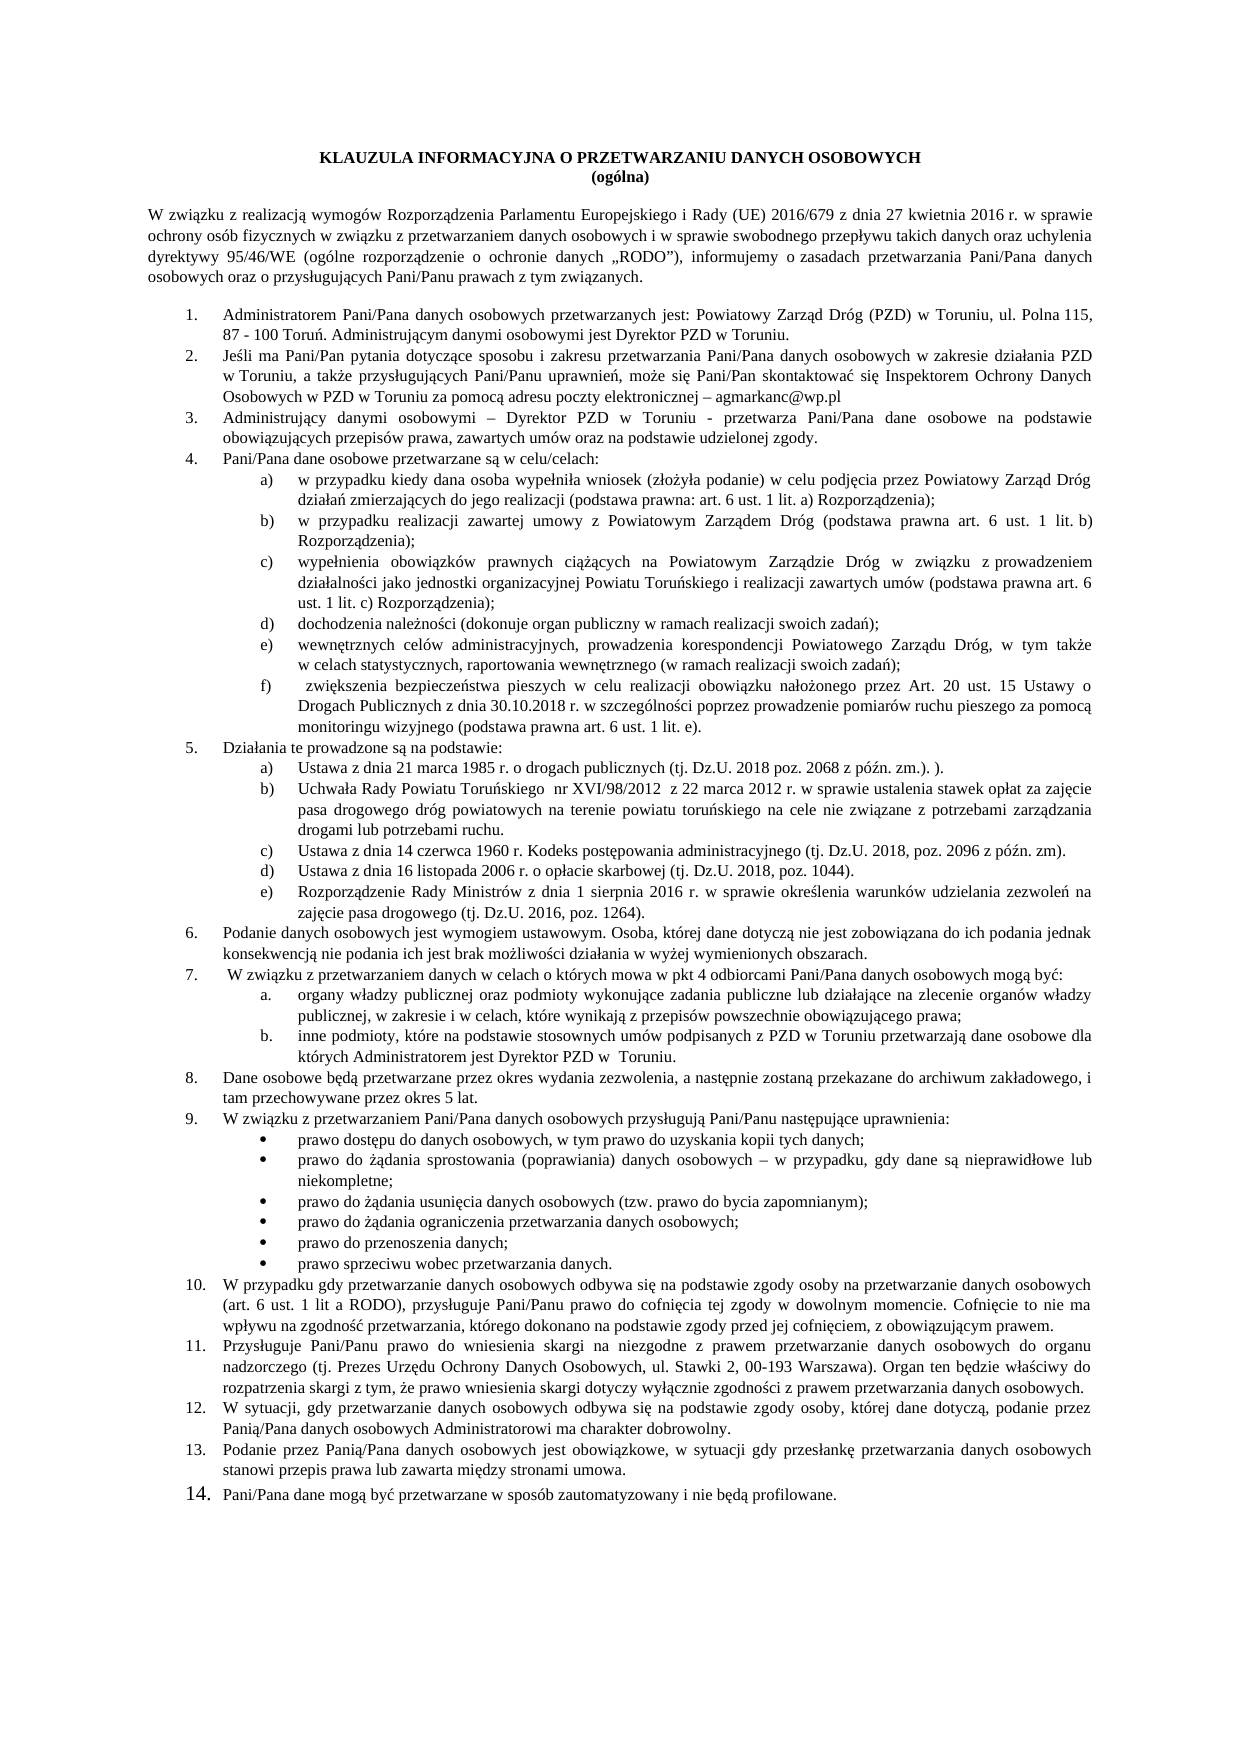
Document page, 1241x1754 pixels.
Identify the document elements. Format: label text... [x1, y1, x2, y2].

list W sytuacji, gdy przetwarzanie danych osobowych odbywa się na podstawie zgody osoby, której dane dotyczą, podanie przez Panią/Pana danych osobowych Administratorowi ma charakter dobrowolny. [185, 1398, 1093, 1438]
list Podanie przez Panią/Pana danych osobowych jest obowiązkowe, w sytuacji gdy przesłankę przetwarzania danych osobowych stanowi przepis prawa lub zawarta między stronami umowa. [185, 1439, 1093, 1479]
list Jeśli ma Pani/Pan pytania dotyczące sposobu i zakresu przetwarzania Pani/Pana danych osobowych w zakresie działania PZD w Toruniu, a także przysługujących Pani/Panu uprawnień, może się Pani/Pan skontaktować się Inspektorem Ochrony Danych Osobowych w PZD w Toruniu za pomocą adresu poczty elektronicznej – agmarkanc@wp.pl [185, 346, 1093, 406]
list wypełnienia obowiązków prawnych ciążących na Powiatowym Zarządzie Dróg w związku z prowadzeniem działalności jako jednostki organizacyjnej Powiatu Toruńskiego i realizacji zawartych umów (podstawa prawna art. 6 ust. 1 lit. c) Rozporządzenia); [260, 552, 1093, 612]
list Podanie danych osobowych jest wymogiem ustawowym. Osoba, której dane dotyczą nie jest zobowiązana do ich podania jednak konsekwencją nie podania ich jest brak możliwości działania w wyżej wymienionych obszarach. [185, 923, 1093, 963]
list Przysługuje Pani/Panu prawo do wniesienia skargi na niezgodne z prawem przetwarzanie danych osobowych do organu nadzorczego (tj. Prezes Urzędu Ochrony Danych Osobowych, ul. Stawki 2, 00-193 Warszawa). Organ ten będzie właściwy do rozpatrzenia skargi z tym, że prawo wniesienia skargi dotyczy wyłącznie zgodności z prawem przetwarzania danych osobowych. [185, 1336, 1093, 1397]
list prawo do przenoszenia danych; [260, 1233, 1093, 1252]
list W związku z przetwarzaniem danych w celach o których mowa w pkt 4 odbiorcami Pani/Pana danych osobowych mogą być: [185, 964, 1093, 983]
list Dane osobowe będą przetwarzane przez okres wydania zezwolenia, a następnie zostaną przekazane do archiwum zakładowego, i tam przechowywane przez okres 5 lat. [185, 1067, 1093, 1107]
list w przypadku kiedy dana osoba wypełniła wniosek (złożyła podanie) w celu podjęcia przez Powiatowy Zarząd Dróg działań zmierzających do jego realizacji (podstawa prawna: art. 6 ust. 1 lit. a) Rozporządzenia); [260, 469, 1093, 509]
list prawo dostępu do danych osobowych, w tym prawo do uzyskania kopii tych danych; [260, 1129, 1093, 1148]
list wewnętrznych celów administracyjnych, prowadzenia korespondencji Powiatowego Zarządu Dróg, w tym także w celach statystycznych, raportowania wewnętrznego (w ramach realizacji swoich zadań); [260, 634, 1093, 674]
list Ustawa z dnia 21 marca 1985 r. o drogach publicznych (tj. Dz.U. 2018 poz. 2068 z późn. zm.). ). [260, 758, 1093, 777]
list W związku z przetwarzaniem Pani/Pana danych osobowych przysługują Pani/Panu następujące uprawnienia: [185, 1109, 1093, 1128]
list Pani/Pana dane osobowe przetwarzane są w celu/celach: [185, 449, 1093, 468]
text KLAUZULA INFORMACYJNA O PRZETWARZANIU DANYCH OSOBOWYCH [148, 148, 1093, 167]
list Ustawa z dnia 16 listopada 2006 r. o opłacie skarbowej (tj. Dz.U. 2018, poz. 1044). [260, 861, 1093, 880]
list dochodzenia należności (dokonuje organ publiczny w ramach realizacji swoich zadań); [260, 614, 1093, 633]
list prawo do żądania usunięcia danych osobowych (tzw. prawo do bycia zapomnianym); [260, 1191, 1093, 1211]
list Administrujący danymi osobowymi – Dyrektor PZD w Toruniu - przetwarza Pani/Pana dane osobowe na podstawie obowiązujących przepisów prawa, zawartych umów oraz na podstawie udzielonej zgody. [185, 407, 1093, 447]
list inne podmioty, które na podstawie stosownych umów podpisanych z PZD w Toruniu przetwarzają dane osobowe dla których Administratorem jest Dyrektor PZD w Toruniu. [260, 1026, 1093, 1066]
list w przypadku realizacji zawartej umowy z Powiatowym Zarządem Dróg (podstawa prawna art. 6 ust. 1 lit. b) Rozporządzenia); [260, 511, 1093, 550]
list Rozporządzenie Rady Ministrów z dnia 1 sierpnia 2016 r. w sprawie określenia warunków udzielania zezwoleń na zajęcie pasa drogowego (tj. Dz.U. 2016, poz. 1264). [260, 882, 1093, 922]
list organy władzy publicznej oraz podmioty wykonujące zadania publiczne lub działające na zlecenie organów władzy publicznej, w zakresie i w celach, które wynikają z przepisów powszechnie obowiązującego prawa; [260, 985, 1093, 1025]
text W związku z realizacją wymogów Rozporządzenia Parlamentu Europejskiego i Rady (UE) 2016/679 z dnia 27 kwietnia 2016 r. w sprawie ochrony osób fizycznych w związku z przetwarzaniem danych osobowych i w sprawie swobodnego przepływu takich danych oraz uchylenia dyrektywy 95/46/WE (ogólne rozporządzenie o ochronie danych „RODO”), informujemy o zasadach przetwarzania Pani/Pana danych osobowych oraz o przysługujących Pani/Panu prawach z tym związanych. [148, 205, 1093, 286]
text (ogólna) [148, 167, 1093, 186]
list W przypadku gdy przetwarzanie danych osobowych odbywa się na podstawie zgody osoby na przetwarzanie danych osobowych (art. 6 ust. 1 lit a RODO), przysługuje Pani/Panu prawo do cofnięcia tej zgody w dowolnym momencie. Cofnięcie to nie ma wpływu na zgodność przetwarzania, którego dokonano na podstawie zgody przed jej cofnięciem, z obowiązującym prawem. [185, 1274, 1093, 1335]
list Działania te prowadzone są na podstawie: [185, 737, 1093, 757]
list prawo sprzeciwu wobec przetwarzania danych. [260, 1253, 1093, 1273]
list Ustawa z dnia 14 czerwca 1960 r. Kodeks postępowania administracyjnego (tj. Dz.U. 2018, poz. 2096 z późn. zm). [260, 841, 1093, 860]
list Uchwała Rady Powiatu Toruńskiego nr XVI/98/2012 z 22 marca 2012 r. w sprawie ustalenia stawek opłat za zajęcie pasa drogowego dróg powiatowych na terenie powiatu toruńskiego na cele nie związane z potrzebami zarządzania drogami lub potrzebami ruchu. [260, 779, 1093, 839]
list zwiększenia bezpieczeństwa pieszych w celu realizacji obowiązku nałożonego przez Art. 20 ust. 15 Ustawy o Drogach Publicznych z dnia 30.10.2018 r. w szczególności poprzez prowadzenie pomiarów ruchu pieszego za pomocą monitoringu wizyjnego (podstawa prawna art. 6 ust. 1 lit. e). [260, 676, 1093, 736]
list Pani/Pana dane mogą być przetwarzane w sposób zautomatyzowany i nie będą profilowane. [185, 1481, 1093, 1504]
list prawo do żądania ograniczenia przetwarzania danych osobowych; [260, 1212, 1093, 1231]
list Administratorem Pani/Pana danych osobowych przetwarzanych jest: Powiatowy Zarząd Dróg (PZD) w Toruniu, ul. Polna 115, 87 - 100 Toruń. Administrującym danymi osobowymi jest Dyrektor PZD w Toruniu. [185, 304, 1093, 344]
list prawo do żądania sprostowania (poprawiania) danych osobowych – w przypadku, gdy dane są nieprawidłowe lub niekompletne; [260, 1150, 1093, 1190]
